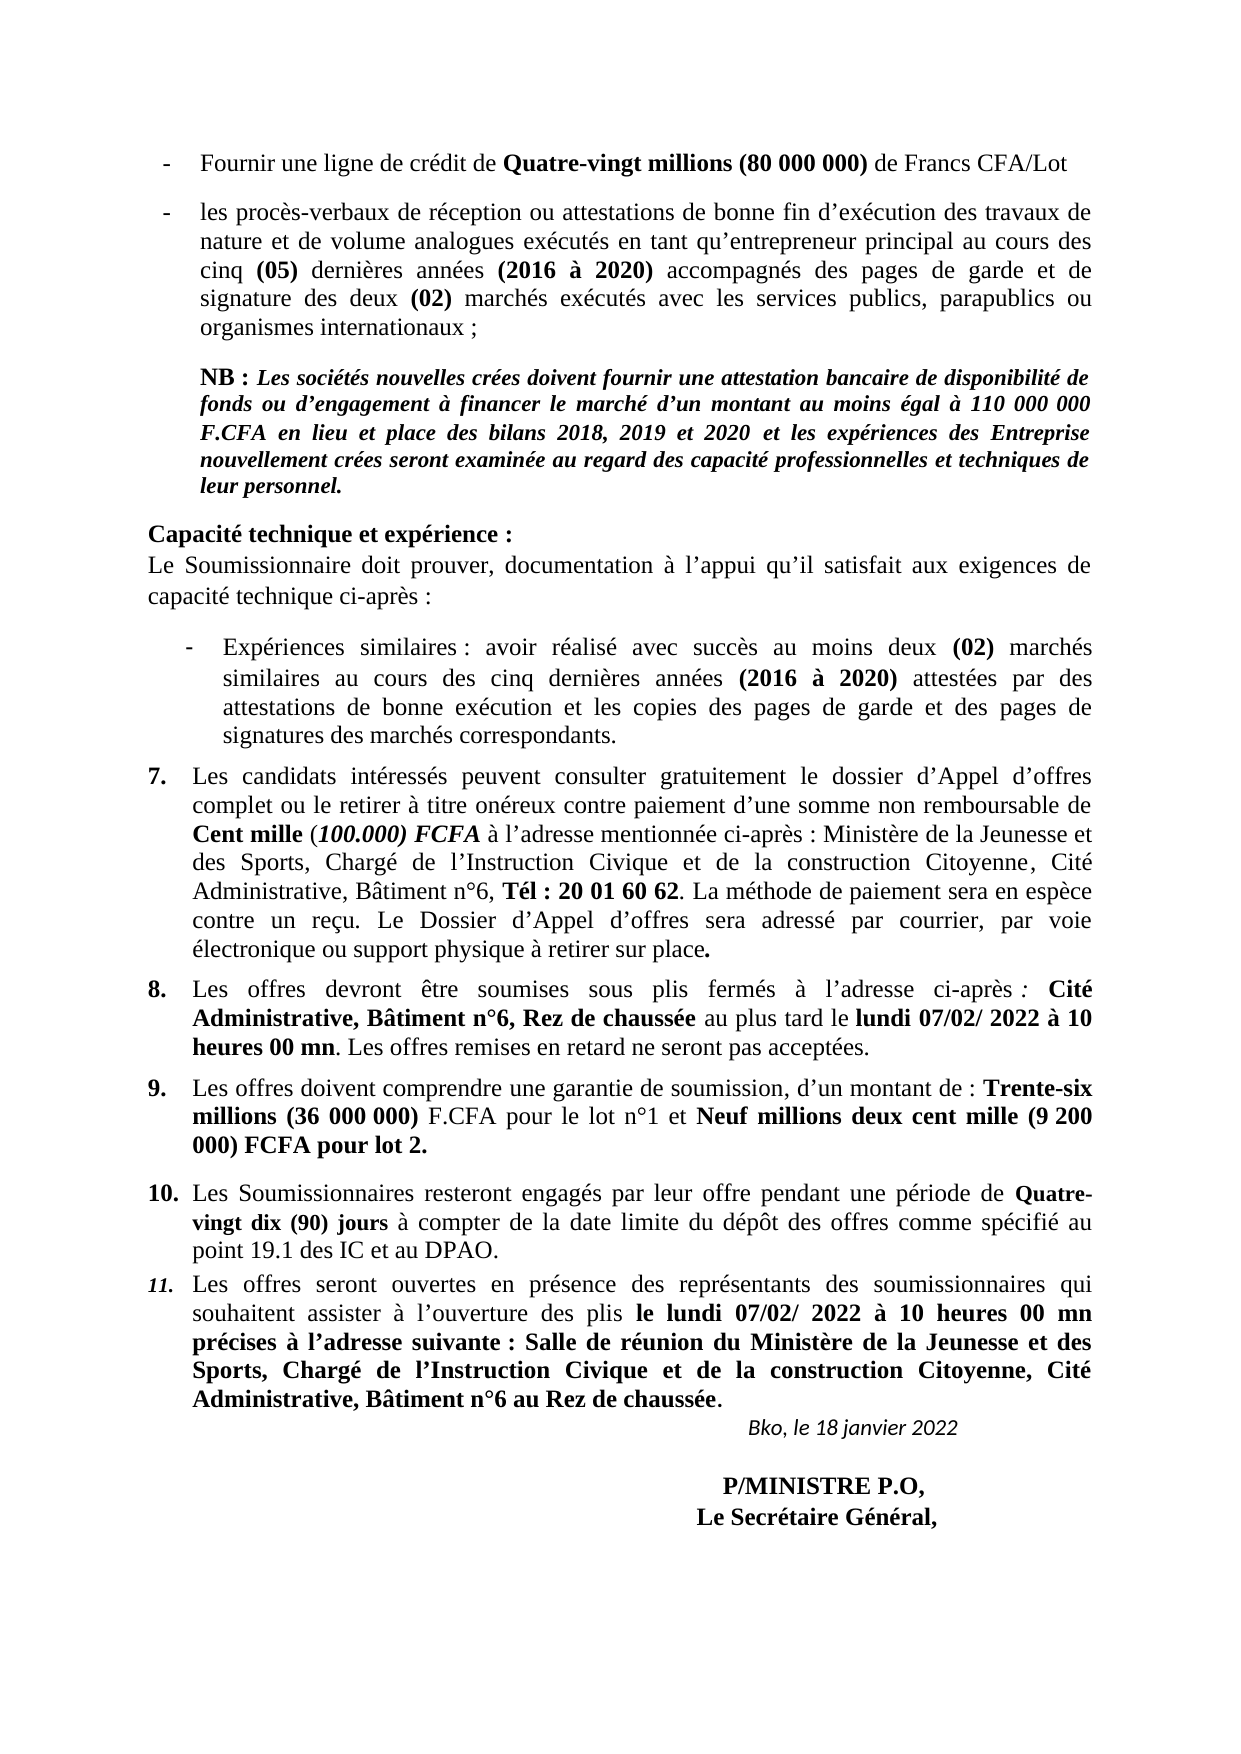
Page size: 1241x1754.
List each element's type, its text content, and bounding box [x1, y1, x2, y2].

list Les candidats intéressés peuvent consulter gratuitement le dossier d’Appel d’offres complet ou le retirer à titre onéreux contre paiement d’une somme non remboursable de Cent mille (100.000) FCFA à l’adresse mentionnée ci-après : Ministère de la Jeunesse et des Sports, Chargé de l’Instruction Civique et de la construction Citoyenne, Cité Administrative, Bâtiment n°6, Tél : 20 01 60 62. La méthode de paiement sera en espèce contre un reçu. Le Dossier d’Appel d’offres sera adressé par courrier, par voie électronique ou support physique à retirer sur place. [148, 761, 1093, 962]
text Le Soumissionnaire doit prouver, documentation à l’appui qu’il satisfait aux exigences de capacité technique ci-après : [148, 550, 1093, 610]
list Expériences similaires : avoir réalisé avec succès au moins deux (02) marchés similaires au cours des cinq dernières années (2016 à 2020) attestées par des attestations de bonne exécution et les copies des pages de garde et des pages de signatures des marchés correspondants. [185, 629, 1093, 749]
text Le Secrétaire Général, [590, 1502, 1093, 1531]
list les procès-verbaux de réception ou attestations de bonne fin d’exécution des travaux de nature et de volume analogues exécutés en tant qu’entrepreneur principal au cours des cinq (05) dernières années (2016 à 2020) accompagnés des pages de garde et de signature des deux (02) marchés exécutés avec les services publics, parapublics ou organismes internationaux ; [162, 197, 1093, 341]
list Fournir une ligne de crédit de Quatre-vingt millions (80 000 000) de Francs CFA/Lot [162, 148, 1093, 176]
text P/MINISTRE P.O, [148, 1471, 1093, 1500]
list Les offres devront être soumises sous plis fermés à l’adresse ci-après : Cité Administrative, Bâtiment n°6, Rez de chaussée au plus tard le lundi 07/02/ 2022 à 10 heures 00 mn. Les offres remises en retard ne seront pas acceptées. [148, 974, 1093, 1061]
list Les Soumissionnaires resteront engagés par leur offre pendant une période de Quatre-vingt dix (90) jours à compter de la date limite du dépôt des offres comme spécifié au point 19.1 des IC et au DPAO. [148, 1178, 1093, 1264]
list Les offres doivent comprendre une garantie de soumission, d’un montant de : Trente-six millions (36 000 000) F.CFA pour le lot n°1 et Neuf millions deux cent mille (9 200 000) FCFA pour lot 2. [148, 1073, 1093, 1159]
list Les offres seront ouvertes en présence des représentants des soumissionnaires qui souhaitent assister à l’ouverture des plis le lundi 07/02/ 2022 à 10 heures 00 mn précises à l’adresse suivante : Salle de réunion du Ministère de la Jeunesse et des Sports, Chargé de l’Instruction Civique et de la construction Citoyenne, Cité Administrative, Bâtiment n°6 au Rez de chaussée. [148, 1269, 1093, 1413]
text Capacité technique et expérience : [148, 519, 1093, 548]
list Bko, le 18 janvier 2022 [223, 1413, 1093, 1441]
text NB : Les sociétés nouvelles crées doivent fournir une attestation bancaire de disponibilité de fonds ou d’engagement à financer le marché d’un montant au moins égal à 110 000 000 F.CFA en lieu et place des bilans 2018, 2019 et 2020 et les expériences des Entreprise nouvellement crées seront examinée au regard des capacité professionnelles et techniques de leur personnel. [200, 362, 1093, 498]
